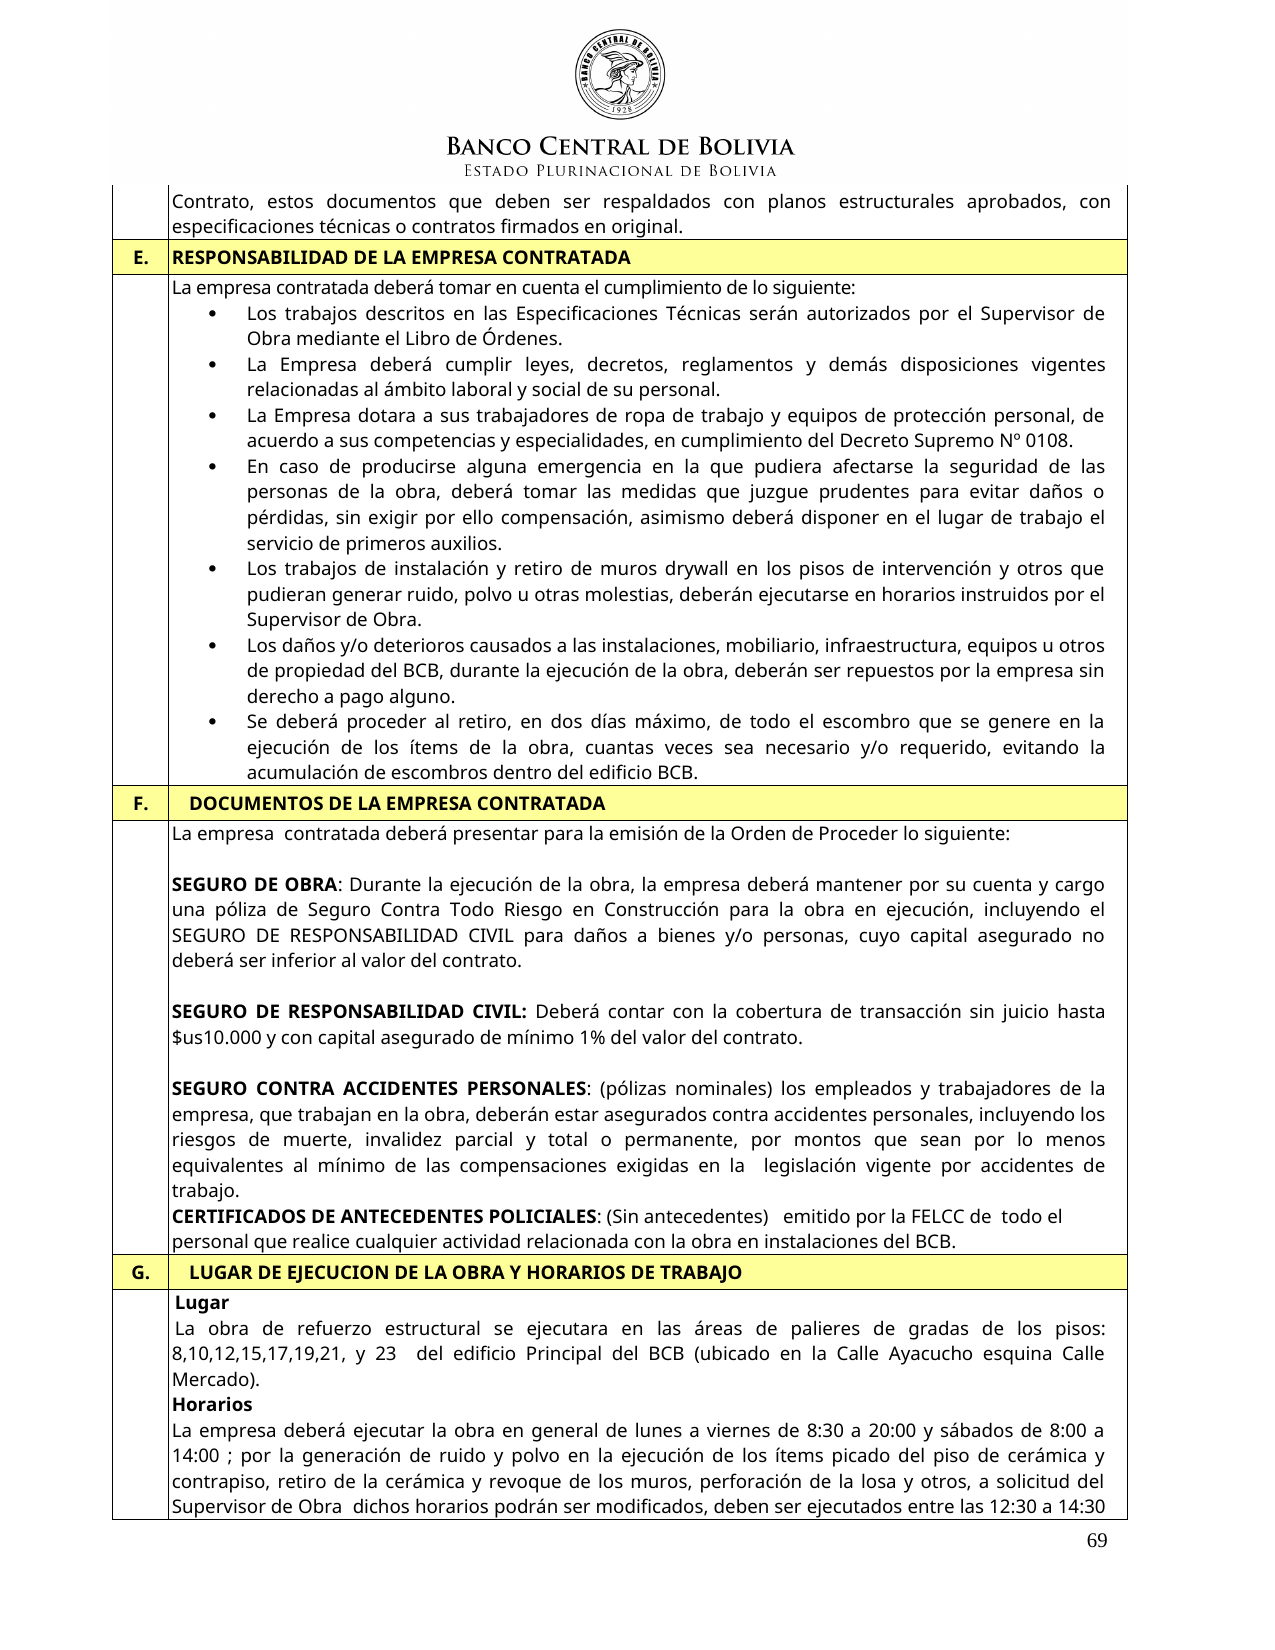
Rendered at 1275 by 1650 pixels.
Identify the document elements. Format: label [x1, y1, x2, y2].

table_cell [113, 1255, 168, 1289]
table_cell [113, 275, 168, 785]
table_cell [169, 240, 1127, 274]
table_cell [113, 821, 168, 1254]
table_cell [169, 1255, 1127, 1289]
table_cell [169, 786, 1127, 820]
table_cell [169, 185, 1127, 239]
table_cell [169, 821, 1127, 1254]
picture [109, 0, 1129, 185]
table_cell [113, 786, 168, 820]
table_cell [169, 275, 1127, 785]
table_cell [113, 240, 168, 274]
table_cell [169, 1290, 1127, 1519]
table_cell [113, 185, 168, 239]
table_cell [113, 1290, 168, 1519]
